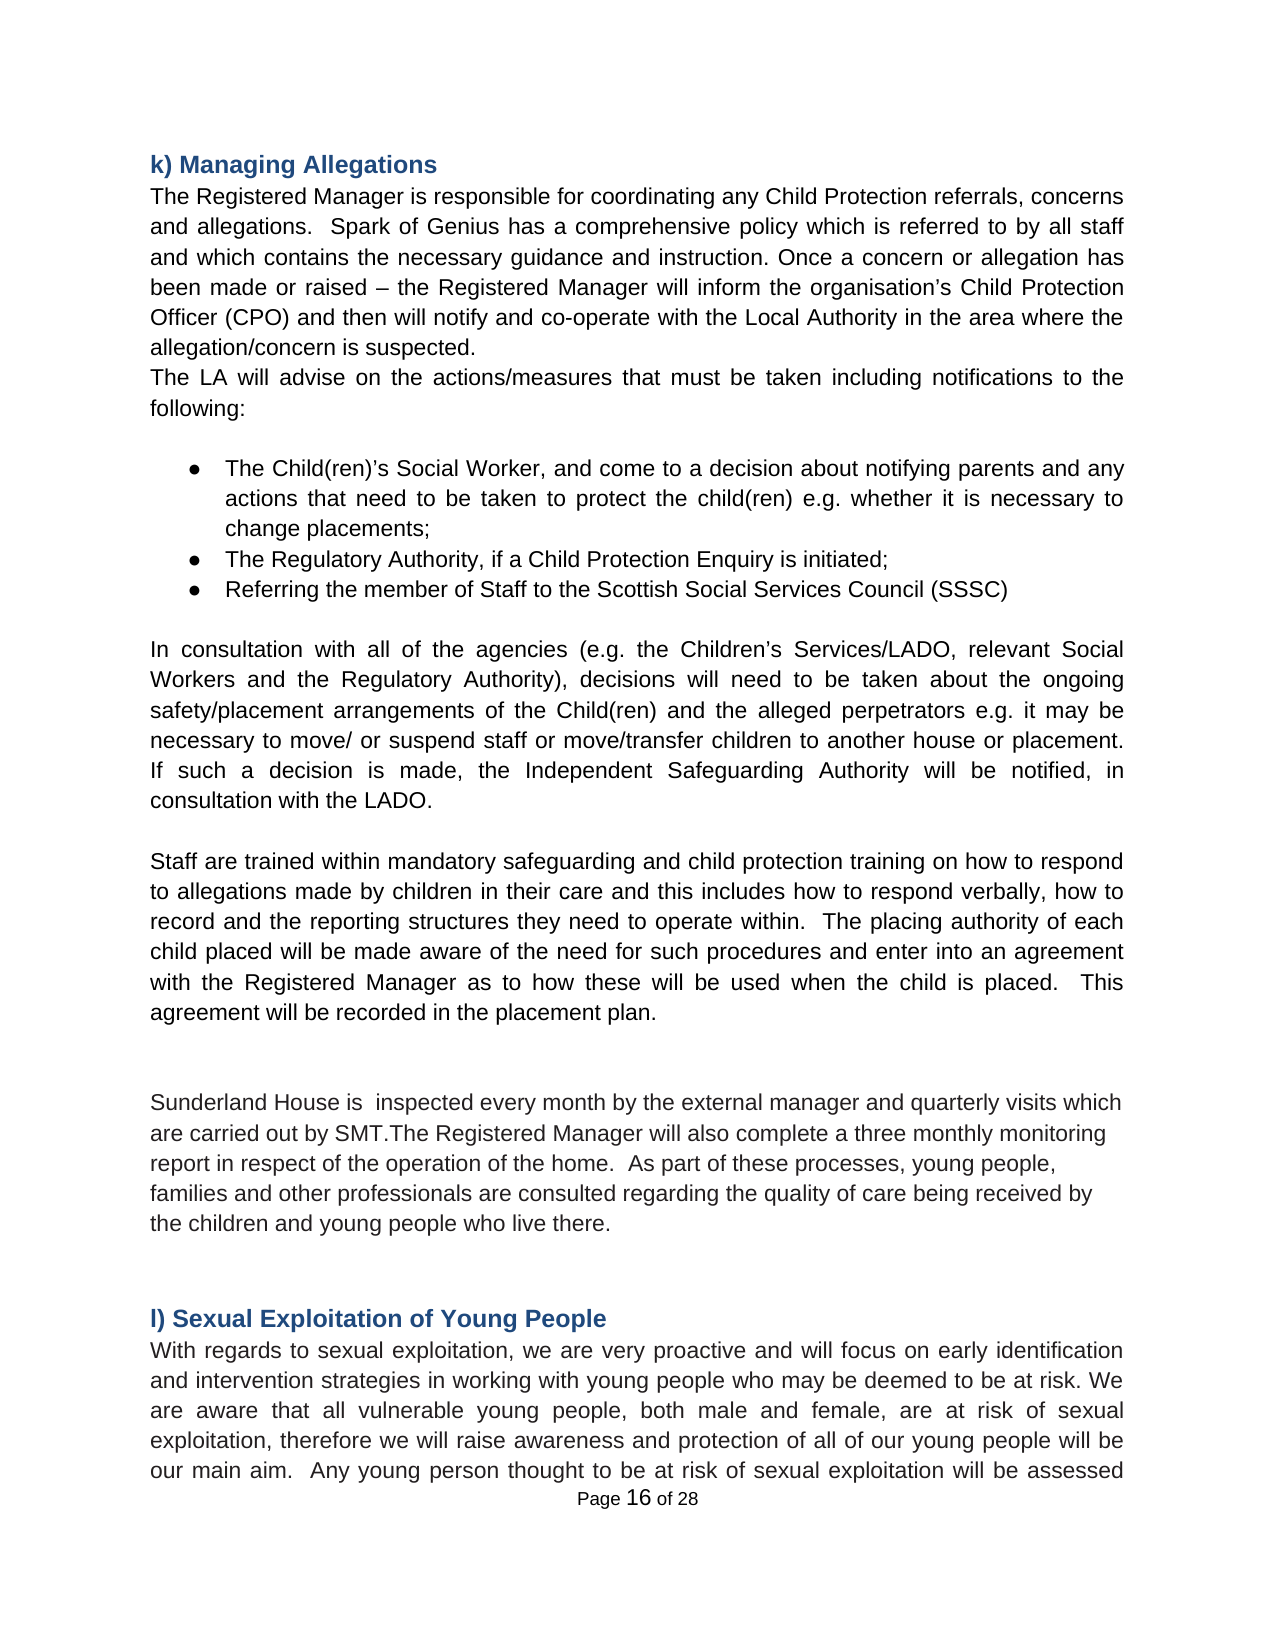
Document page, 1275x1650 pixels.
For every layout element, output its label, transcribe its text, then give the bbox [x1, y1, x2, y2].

list The Child(ren)’s Social Worker, and come to a decision about notifying parents and any actions that need to be taken to protect the child(ren) e.g. whether it is necessary to change placements; [187, 455, 1125, 542]
list The Regulatory Authority, if a Child Protection Enquiry is initiated; [187, 546, 1125, 572]
list Referring the member of Staff to the Scottish Social Services Council (SSSC) [187, 576, 1125, 602]
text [150, 1337, 1125, 1484]
text l) Sexual Exploitation of Young People [150, 1303, 1125, 1332]
text The LA will advise on the actions/measures that must be taken including notifications to the following: [150, 364, 1125, 421]
text The Registered Manager is responsible for coordinating any Child Protection referrals, concerns and allegations. Spark of Genius has a comprehensive policy which is referred to by all staff and which contains the necessary guidance and instruction. Once a concern or allegation has been made or raised – the Registered Manager will inform the organisation’s Child Protection Officer (CPO) and then will notify and co-operate with the Local Authority in the area where the allegation/concern is suspected. [150, 183, 1125, 360]
text Staff are trained within mandatory safeguarding and child protection training on how to respond to allegations made by children in their care and this includes how to respond verbally, how to record and the reporting structures they need to operate within. The placing authority of each child placed will be made aware of the need for such procedures and enter into an agreement with the Registered Manager as to how these will be used when the child is placed. This agreement will be recorded in the placement plan. [150, 848, 1125, 1025]
subtitle k) Managing Allegations [150, 150, 1125, 179]
text In consultation with all of the agencies (e.g. the Children’s Services/LADO, relevant Social Workers and the Regulatory Authority), decisions will need to be taken about the ongoing safety/placement arrangements of the Child(ren) and the alleged perpetrators e.g. it may be necessary to move/ or suspend staff or move/transfer children to another house or placement. If such a decision is made, the Independent Safeguarding Authority will be notified, in consultation with the LADO. [150, 636, 1125, 813]
text Sunderland House is inspected every month by the external manager and quarterly visits which are carried out by SMT.The Registered Manager will also complete a three monthly monitoring report in respect of the operation of the home. As part of these processes, young people, families and other professionals are consulted regarding the quality of care being received by the children and young people who live there. [150, 1089, 1125, 1236]
